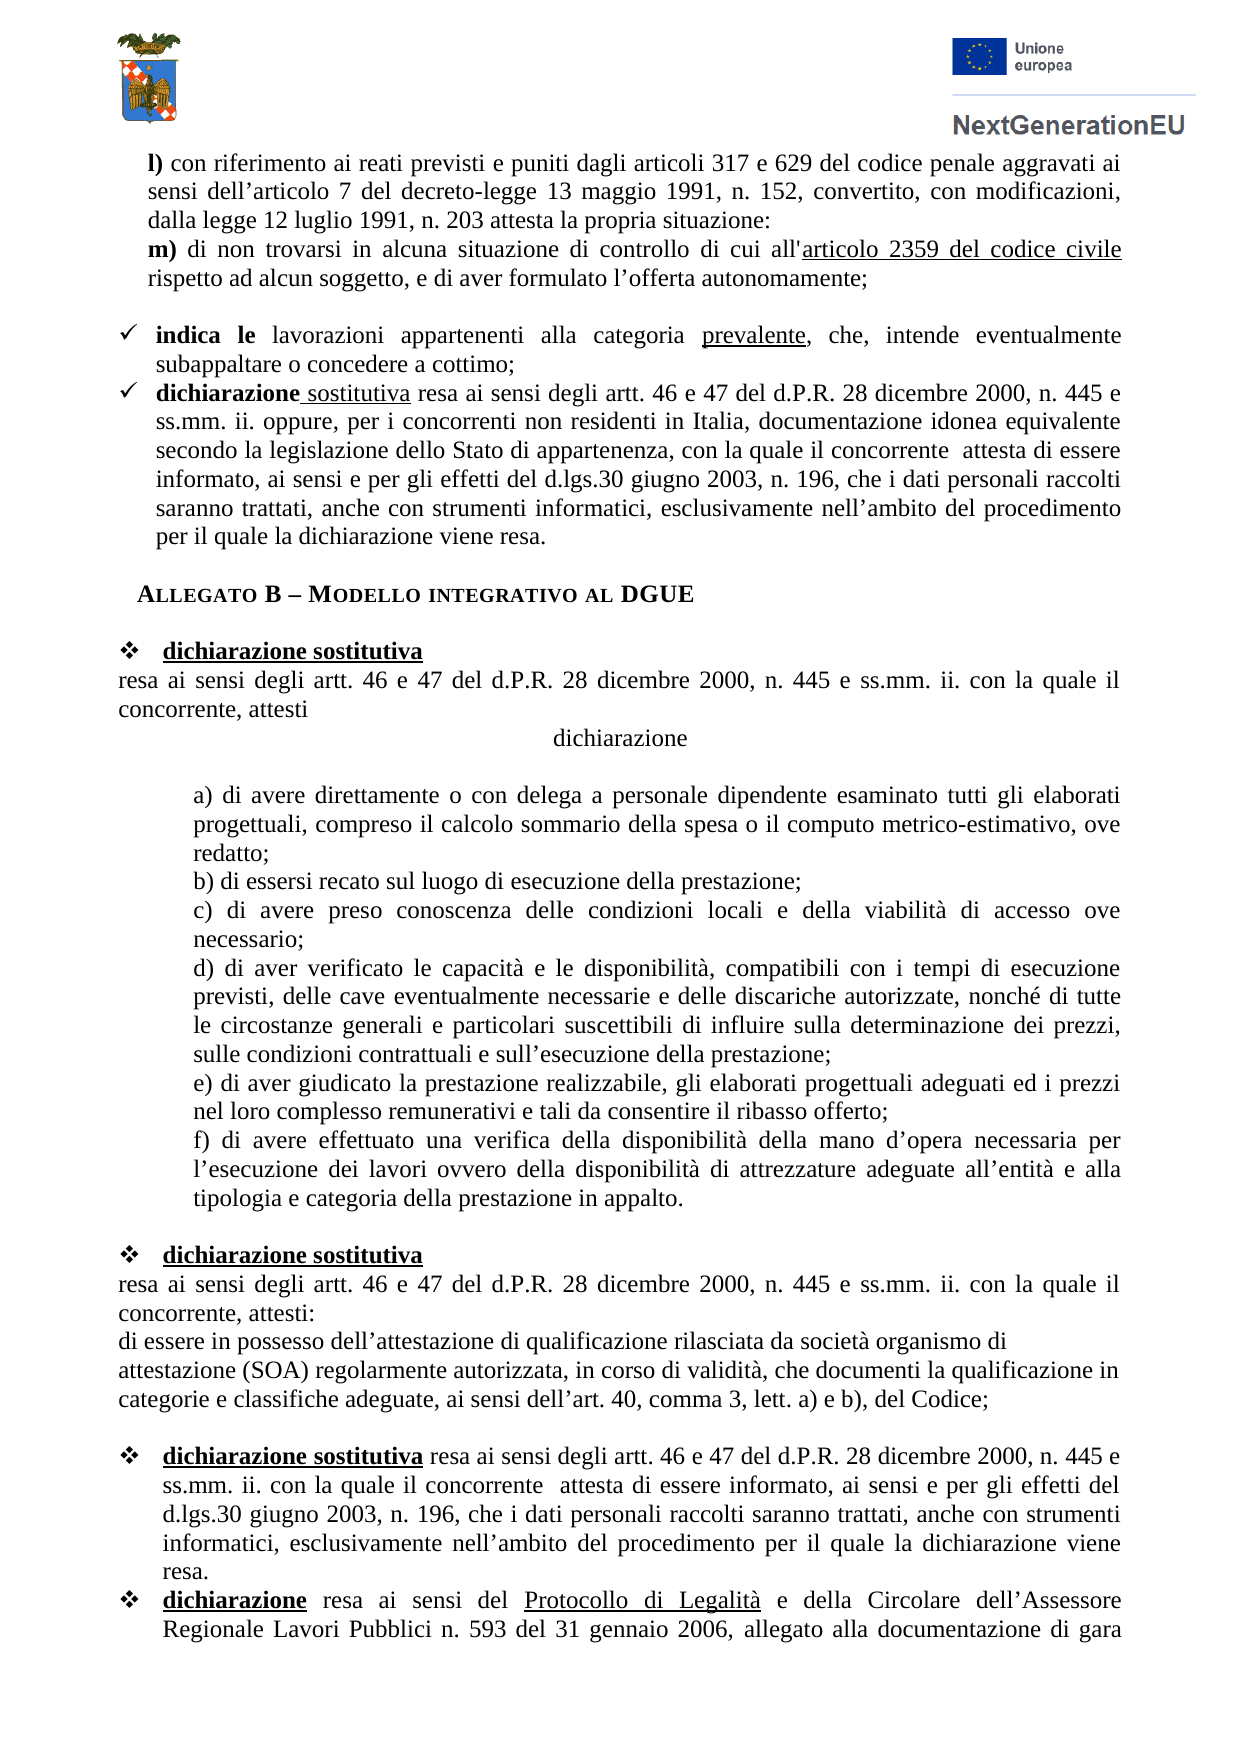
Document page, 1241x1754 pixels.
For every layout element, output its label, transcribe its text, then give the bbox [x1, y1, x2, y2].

text a) di avere direttamente o con delega a personale dipendente esaminato tutti gli elaborati progettuali, compreso il calcolo sommario della spesa o il computo metrico-estimativo, ove redatto; [193, 780, 1122, 866]
text resa ai sensi degli artt. 46 e 47 del d.P.R. 28 dicembre 2000, n. 445 e ss.mm. ii. con la quale il concorrente, attesti: [118, 1269, 1122, 1326]
list dichiarazione sostitutiva [118, 1240, 1122, 1269]
text b) di essersi recato sul luogo di esecuzione della prestazione; [193, 866, 1122, 895]
text di essere in possesso dell’attestazione di qualificazione rilasciata da società organismo di attestazione (SOA) regolarmente autorizzata, in corso di validità, che documenti la qualificazione in categorie e classifiche adeguate, ai sensi dell’art. 40, comma 3, lett. a) e b), del Codice; [118, 1326, 1122, 1413]
text c) di avere preso conoscenza delle condizioni locali e della viabilità di accesso ove necessario; [193, 895, 1122, 953]
list dichiarazione sostitutiva resa ai sensi degli artt. 46 e 47 del d.P.R. 28 dicembre 2000, n. 445 e ss.mm. ii. oppure, per i concorrenti non residenti in Italia, documentazione idonea equivalente secondo la legislazione dello Stato di appartenenza, con la quale il concorrente attesta di essere informato, ai sensi e per gli effetti del d.lgs.30 giugno 2003, n. 196, che i dati personali raccolti saranno trattati, anche con strumenti informatici, esclusivamente nell’ambito del procedimento per il quale la dichiarazione viene resa. [118, 378, 1122, 550]
text dichiarazione [118, 723, 1122, 751]
text m) di non trovarsi in alcuna situazione di controllo di cui all'articolo 2359 del codice civile rispetto ad alcun soggetto, e di aver formulato l’offerta autonomamente; [148, 234, 1122, 291]
text e) di aver giudicato la prestazione realizzabile, gli elaborati progettuali adeguati ed i prezzi nel loro complesso remunerativi e tali da consentire il ribasso offerto; [193, 1068, 1122, 1125]
text l) con riferimento ai reati previsti e puniti dagli articoli 317 e 629 del codice penale aggravati ai sensi dell’articolo 7 del decreto-legge 13 maggio 1991, n. 152, convertito, con modificazioni, dalla legge 12 luglio 1991, n. 203 attesta la propria situazione: [148, 148, 1122, 234]
picture [943, 26, 1196, 145]
text d) di aver verificato le capacità e le disponibilità, compatibili con i tempi di esecuzione previsti, delle cave eventualmente necessarie e delle discariche autorizzate, nonché di tutte le circostanze generali e particolari suscettibili di influire sulla determinazione dei prezzi, sulle condizioni contrattuali e sull’esecuzione della prestazione; [193, 953, 1122, 1068]
text Allegato B – Modello integrativo al DGUE [118, 579, 1122, 608]
picture [114, 30, 183, 127]
list dichiarazione sostitutiva resa ai sensi degli artt. 46 e 47 del d.P.R. 28 dicembre 2000, n. 445 e ss.mm. ii. con la quale il concorrente attesta di essere informato, ai sensi e per gli effetti del d.lgs.30 giugno 2003, n. 196, che i dati personali raccolti saranno trattati, anche con strumenti informatici, esclusivamente nell’ambito del procedimento per il quale la dichiarazione viene resa. [118, 1441, 1122, 1585]
list dichiarazione sostitutiva [118, 636, 1122, 665]
text f) di avere effettuato una verifica della disponibilità della mano d’opera necessaria per l’esecuzione dei lavori ovvero della disponibilità di attrezzature adeguate all’entità e alla tipologia e categoria della prestazione in appalto. [193, 1125, 1122, 1211]
list indica le lavorazioni appartenenti alla categoria prevalente, che, intende eventualmente subappaltare o concedere a cottimo; [118, 320, 1122, 378]
text resa ai sensi degli artt. 46 e 47 del d.P.R. 28 dicembre 2000, n. 445 e ss.mm. ii. con la quale il concorrente, attesti [118, 665, 1122, 723]
